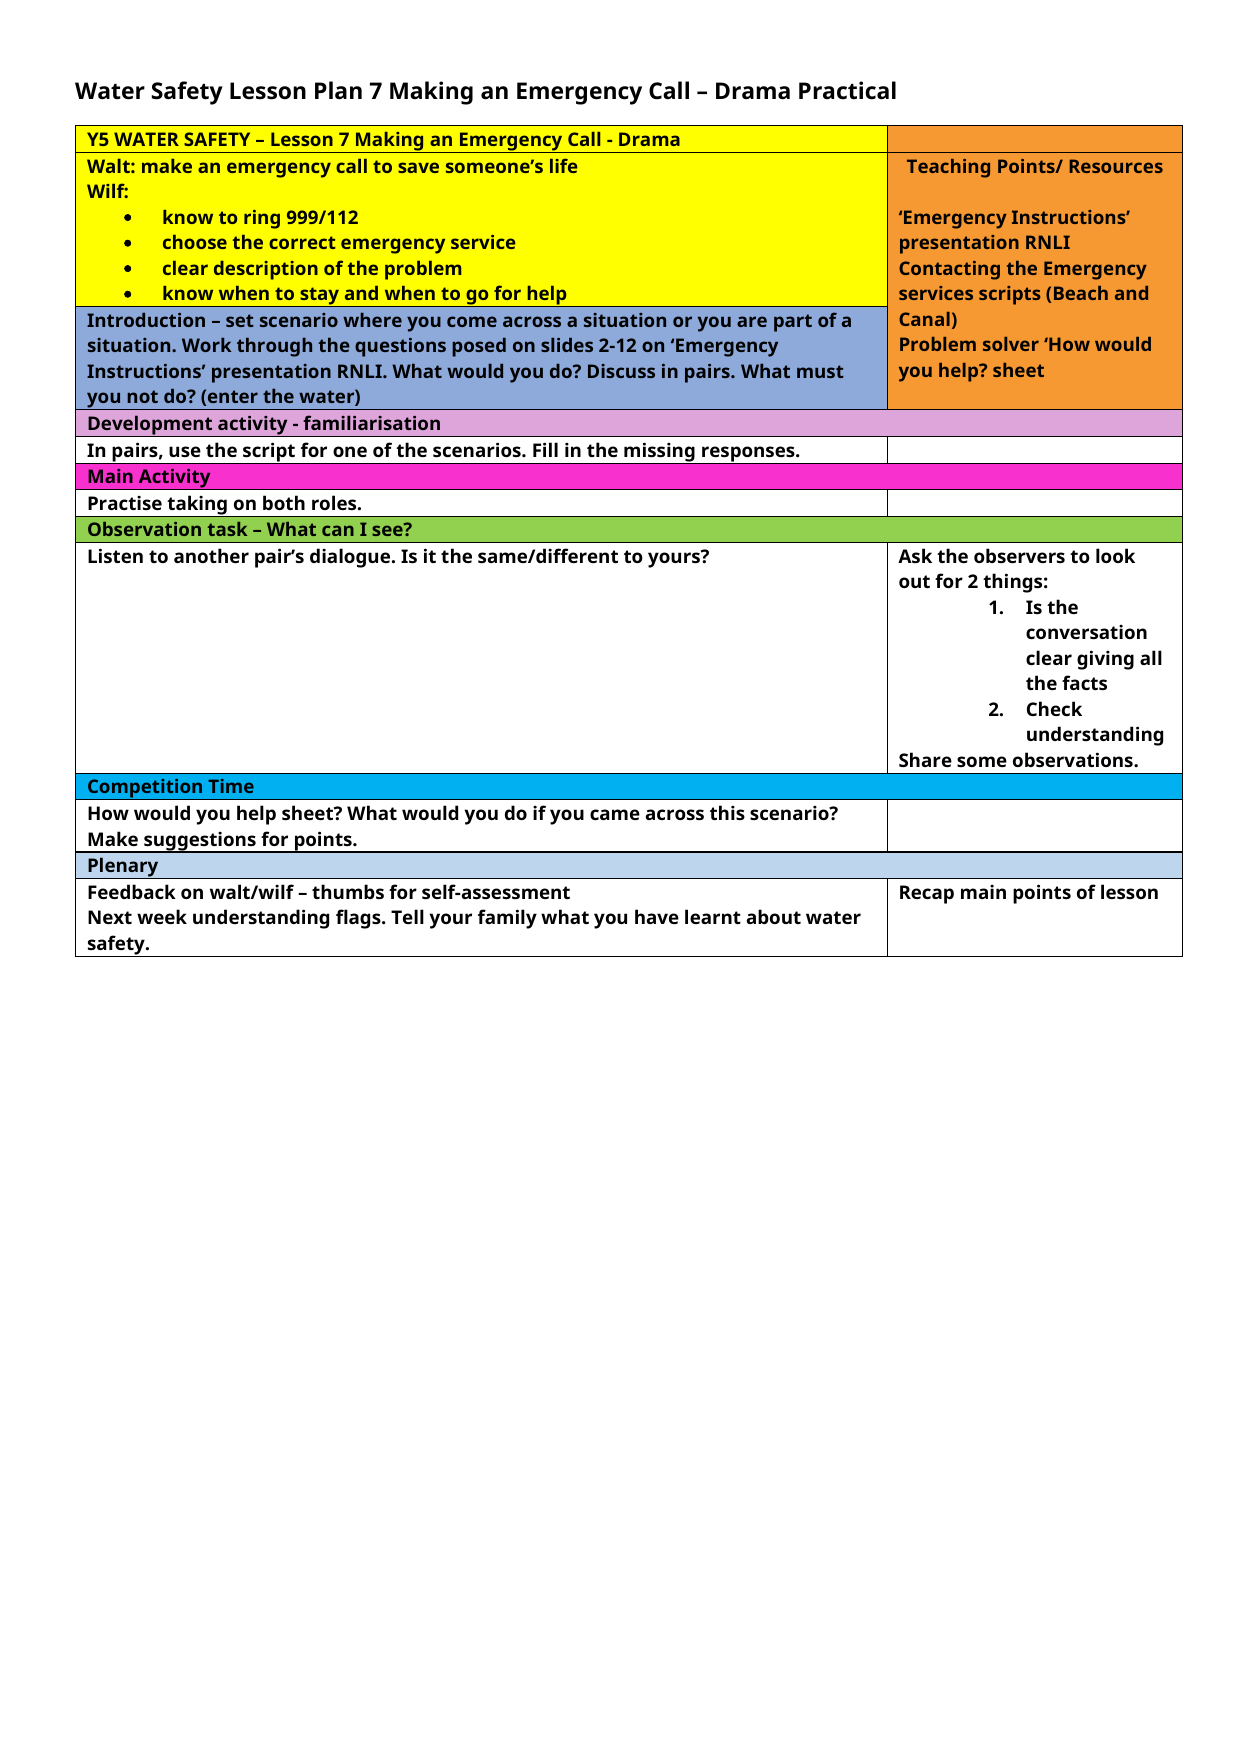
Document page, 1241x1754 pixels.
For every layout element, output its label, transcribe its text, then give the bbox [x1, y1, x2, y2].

table_cell [888, 490, 1182, 516]
table_cell Walt: make an emergency call to save someone’s life Wilf: know to ring 999/112 choose the correct emergency service clear description of the problem know when to stay and when to go for help [76, 153, 887, 306]
table_cell Feedback on walt/wilf – thumbs for self-assessment Next week understanding flags. Tell your family what you have learnt about water safety. [76, 879, 887, 956]
table_cell Recap main points of lesson [888, 879, 1182, 956]
table_cell Listen to another pair’s dialogue. Is it the same/different to yours? [76, 543, 887, 773]
table_cell Ask the observers to look out for 2 things: Is the conversation clear giving all the facts Check understanding Share some observations. [888, 543, 1182, 773]
text Water Safety Lesson Plan 7 Making an Emergency Call – Drama Practical [75, 75, 1165, 106]
table_cell Introduction – set scenario where you come across a situation or you are part of a situation. Work through the questions posed on slides 2-12 on ‘Emergency Instructions’ presentation RNLI. What would you do? Discuss in pairs. What must you not do? (enter the water) [76, 307, 887, 409]
table_header [888, 126, 1182, 152]
table_cell Development activity - familiarisation [76, 410, 1182, 436]
table_cell Competition Time [76, 774, 1182, 799]
table_cell How would you help sheet? What would you do if you came across this scenario? Make suggestions for points. [76, 800, 887, 851]
table_header Y5 WATER SAFETY – Lesson 7 Making an Emergency Call - Drama [76, 126, 887, 152]
table_cell In pairs, use the script for one of the scenarios. Fill in the missing responses. [76, 437, 887, 462]
table_cell [888, 800, 1182, 851]
table_cell Teaching Points/ Resources ‘Emergency Instructions’ presentation RNLI Contacting the Emergency services scripts (Beach and Canal) Problem solver ‘How would you help? sheet [888, 153, 1182, 409]
table_cell Observation task – What can I see? [76, 517, 1182, 542]
table_cell Practise taking on both roles. [76, 490, 887, 516]
table_cell [888, 437, 1182, 462]
table_cell Main Activity [76, 464, 1182, 489]
table_cell Plenary [76, 853, 1182, 878]
